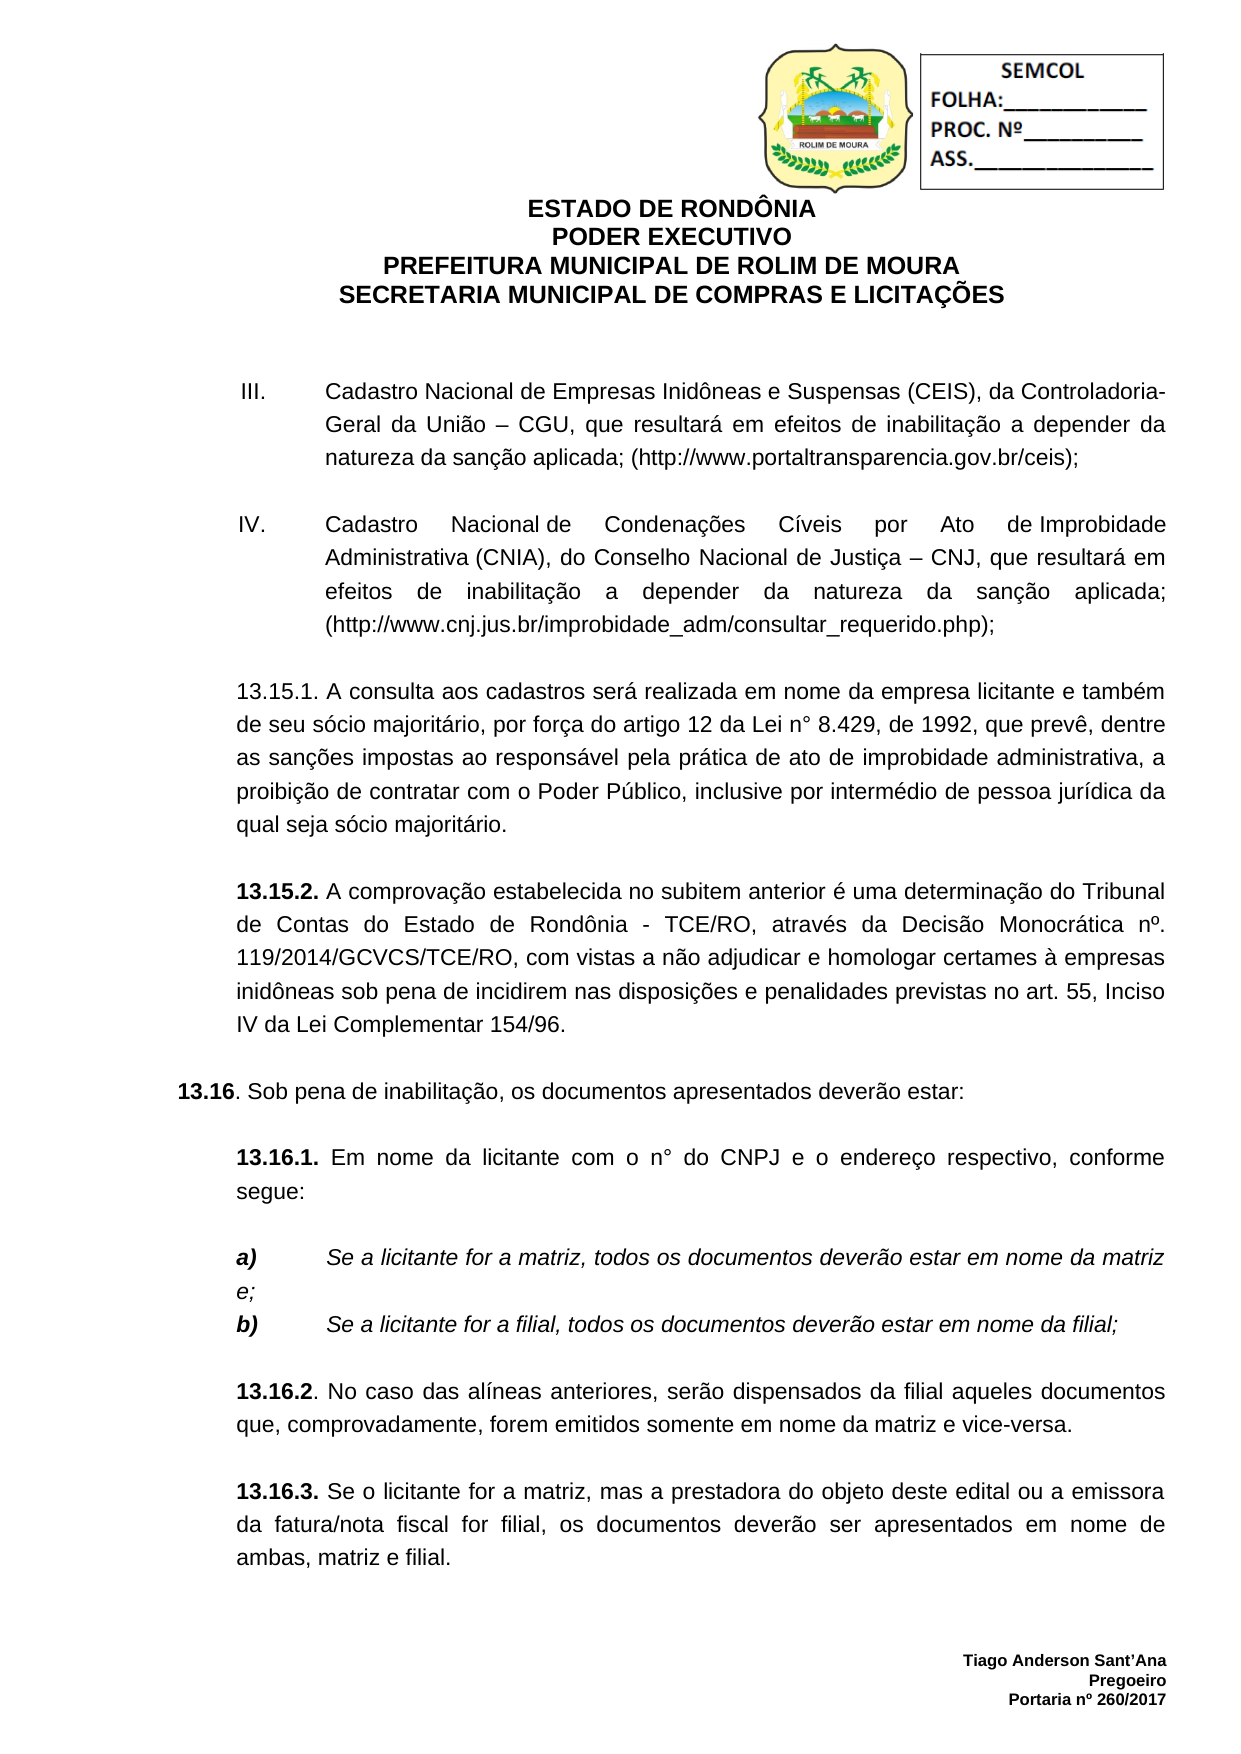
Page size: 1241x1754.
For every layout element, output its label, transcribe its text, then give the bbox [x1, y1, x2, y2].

picture [757, 43, 914, 194]
text 13.16.3. Se o licitante for a matriz, mas a prestadora do objeto deste edital ou a emissora da fatura/nota fiscal for filial, os documentos deverão ser apresentados em nome de ambas, matriz e filial. [236, 1471, 1166, 1571]
list Cadastro Nacional de Condenações Cíveis por Ato de Improbidade Administrativa (CNIA), do Conselho Nacional de Justiça – CNJ, que resultará em efeitos de inabilitação a depender da natureza da sanção aplicada; (http://www.cnj.jus.br/improbidade_adm/consultar_requerido.php); [266, 504, 1166, 637]
list Cadastro Nacional de Empresas Inidôneas e Suspensas (CEIS), da Controladoria-Geral da União – CGU, que resultará em efeitos de inabilitação a depender da natureza da sanção aplicada; (http://www.portaltransparencia.gov.br/ceis); [266, 371, 1166, 471]
list Se a licitante for a filial, todos os documentos deverão estar em nome da filial; [236, 1304, 1166, 1337]
text 13.16.1. Em nome da licitante com o n° do CNPJ e o endereço respectivo, conforme segue: [236, 1137, 1166, 1204]
text 13.16. Sob pena de inabilitação, os documentos apresentados deverão estar: [177, 1071, 1166, 1104]
text 13.15.1. A consulta aos cadastros será realizada em nome da empresa licitante e também de seu sócio majoritário, por força do artigo 12 da Lei n° 8.429, de 1992, que prevê, dentre as sanções impostas ao responsável pela prática de ato de improbidade administrativa, a proibição de contratar com o Poder Público, inclusive por intermédio de pessoa jurídica da qual seja sócio majoritário. [236, 671, 1166, 837]
list Se a licitante for a matriz, todos os documentos deverão estar em nome da matriz e; [236, 1237, 1166, 1304]
text 13.16.2. No caso das alíneas anteriores, serão dispensados da filial aqueles documentos que, comprovadamente, forem emitidos somente em nome da matriz e vice-versa. [236, 1371, 1166, 1437]
text 13.15.2. A comprovação estabelecida no subitem anterior é uma determinação do Tribunal de Contas do Estado de Rondônia - TCE/RO, através da Decisão Monocrática nº. 119/2014/GCVCS/TCE/RO, com vistas a não adjudicar e homologar certames à empresas inidôneas sob pena de incidirem nas disposições e penalidades previstas no art. 55, Inciso IV da Lei Complementar 154/96. [236, 871, 1166, 1037]
